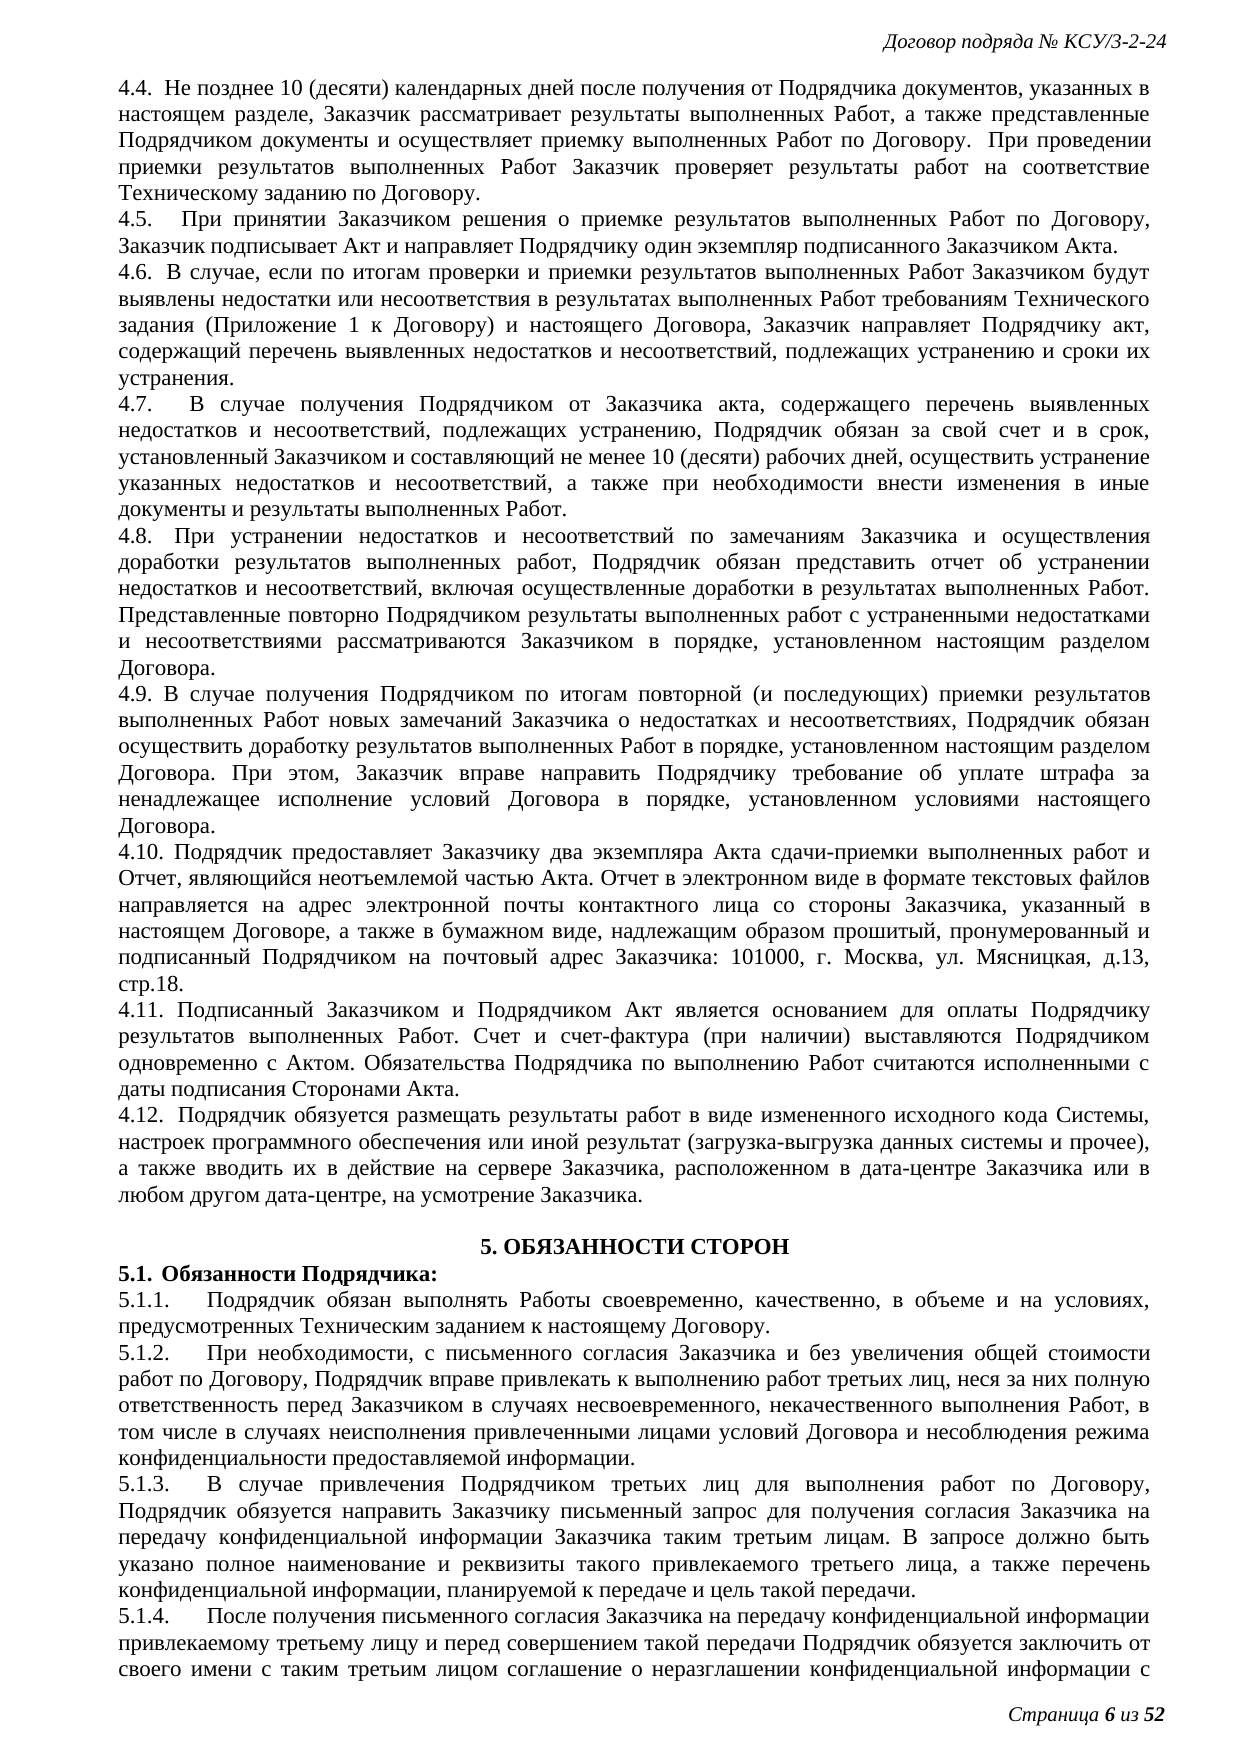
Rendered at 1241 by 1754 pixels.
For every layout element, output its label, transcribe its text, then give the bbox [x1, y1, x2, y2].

text 5. ОБЯЗАННОСТИ СТОРОН [118, 1233, 1152, 1260]
text 4.6. В случае, если по итогам проверки и приемки результатов выполненных Работ Заказчиком будут выявлены недостатки или несоответствия в результатах выполненных Работ требованиям Технического задания (Приложение 1 к Договору) и настоящего Договора, Заказчик направляет Подрядчику акт, содержащий перечень выявленных недостатков и несоответствий, подлежащих устранению и сроки их устранения. [118, 258, 1152, 390]
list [118, 1602, 1152, 1681]
text 4.10. Подрядчик предоставляет Заказчику два экземпляра Акта сдачи-приемки выполненных работ и Отчет, являющийся неотъемлемой частью Акта. Отчет в электронном виде в формате текстовых файлов направляется на адрес электронной почты контактного лица со стороны Заказчика, указанный в настоящем Договоре, а также в бумажном виде, надлежащим образом прошитый, пронумерованный и подписанный Подрядчиком на почтовый адрес Заказчика: 101000, г. Москва, ул. Мясницкая, д.13, стр.18. [118, 838, 1152, 996]
list Подрядчик обязан выполнять Работы своевременно, качественно, в объеме и на условиях, предусмотренных Техническим заданием к настоящему Договору. [118, 1286, 1152, 1339]
text 4.4. Не позднее 10 (десяти) календарных дней после получения от Подрядчика документов, указанных в настоящем разделе, Заказчик рассматривает результаты выполненных Работ, а также представленные Подрядчиком документы и осуществляет приемку выполненных Работ по Договору. При проведении приемки результатов выполненных Работ Заказчик проверяет результаты работ на соответствие Техническому заданию по Договору. [118, 74, 1152, 206]
list Обязанности Подрядчика: [118, 1260, 1152, 1286]
list В случае привлечения Подрядчиком третьих лиц для выполнения работ по Договору, Подрядчик обязуется направить Заказчику письменный запрос для получения согласия Заказчика на передачу конфиденциальной информации Заказчика таким третьим лицам. В запросе должно быть указано полное наименование и реквизиты такого привлекаемого третьего лица, а также перечень конфиденциальной информации, планируемой к передаче и цель такой передачи. [118, 1471, 1152, 1602]
list При необходимости, с письменного согласия Заказчика и без увеличения общей стоимости работ по Договору, Подрядчик вправе привлекать к выполнению работ третьих лиц, неся за них полную ответственность перед Заказчиком в случаях несвоевременного, некачественного выполнения Работ, в том числе в случаях неисполнения привлеченными лицами условий Договора и несоблюдения режима конфиденциальности предоставляемой информации. [118, 1339, 1152, 1471]
text 4.12. Подрядчик обязуется размещать результаты работ в виде измененного исходного кода Системы, настроек программного обеспечения или иной результат (загрузка-выгрузка данных системы и прочее), а также вводить их в действие на сервере Заказчика, расположенном в дата-центре Заказчика или в любом другом дата-центре, на усмотрение Заказчика. [118, 1102, 1152, 1207]
text 4.7. В случае получения Подрядчиком от Заказчика акта, содержащего перечень выявленных недостатков и несоответствий, подлежащих устранению, Подрядчик обязан за свой счет и в срок, установленный Заказчиком и составляющий не менее 10 (десяти) рабочих дней, осуществить устранение указанных недостатков и несоответствий, а также при необходимости внести изменения в иные документы и результаты выполненных Работ. [118, 390, 1152, 522]
text 4.8. При устранении недостатков и несоответствий по замечаниям Заказчика и осуществления доработки результатов выполненных работ, Подрядчик обязан представить отчет об устранении недостатков и несоответствий, включая осуществленные доработки в результатах выполненных Работ. Представленные повторно Подрядчиком результаты выполненных работ с устраненными недостатками и несоответствиями рассматриваются Заказчиком в порядке, установленном настоящим разделом Договора. [118, 522, 1152, 680]
text 4.5. При принятии Заказчиком решения о приемке результатов выполненных Работ по Договору, Заказчик подписывает Акт и направляет Подрядчику один экземпляр подписанного Заказчиком Акта. [118, 206, 1152, 258]
text 4.11. Подписанный Заказчиком и Подрядчиком Акт является основанием для оплаты Подрядчику результатов выполненных Работ. Счет и счет-фактура (при наличии) выставляются Подрядчиком одновременно с Актом. Обязательства Подрядчика по выполнению Работ считаются исполненными с даты подписания Сторонами Акта. [118, 996, 1152, 1102]
text 4.9. В случае получения Подрядчиком по итогам повторной (и последующих) приемки результатов выполненных Работ новых замечаний Заказчика о недостатках и несоответствиях, Подрядчик обязан осуществить доработку результатов выполненных Работ в порядке, установленном настоящим разделом Договора. При этом, Заказчик вправе направить Подрядчику требование об уплате штрафа за ненадлежащее исполнение условий Договора в порядке, установленном условиями настоящего Договора. [118, 680, 1152, 838]
